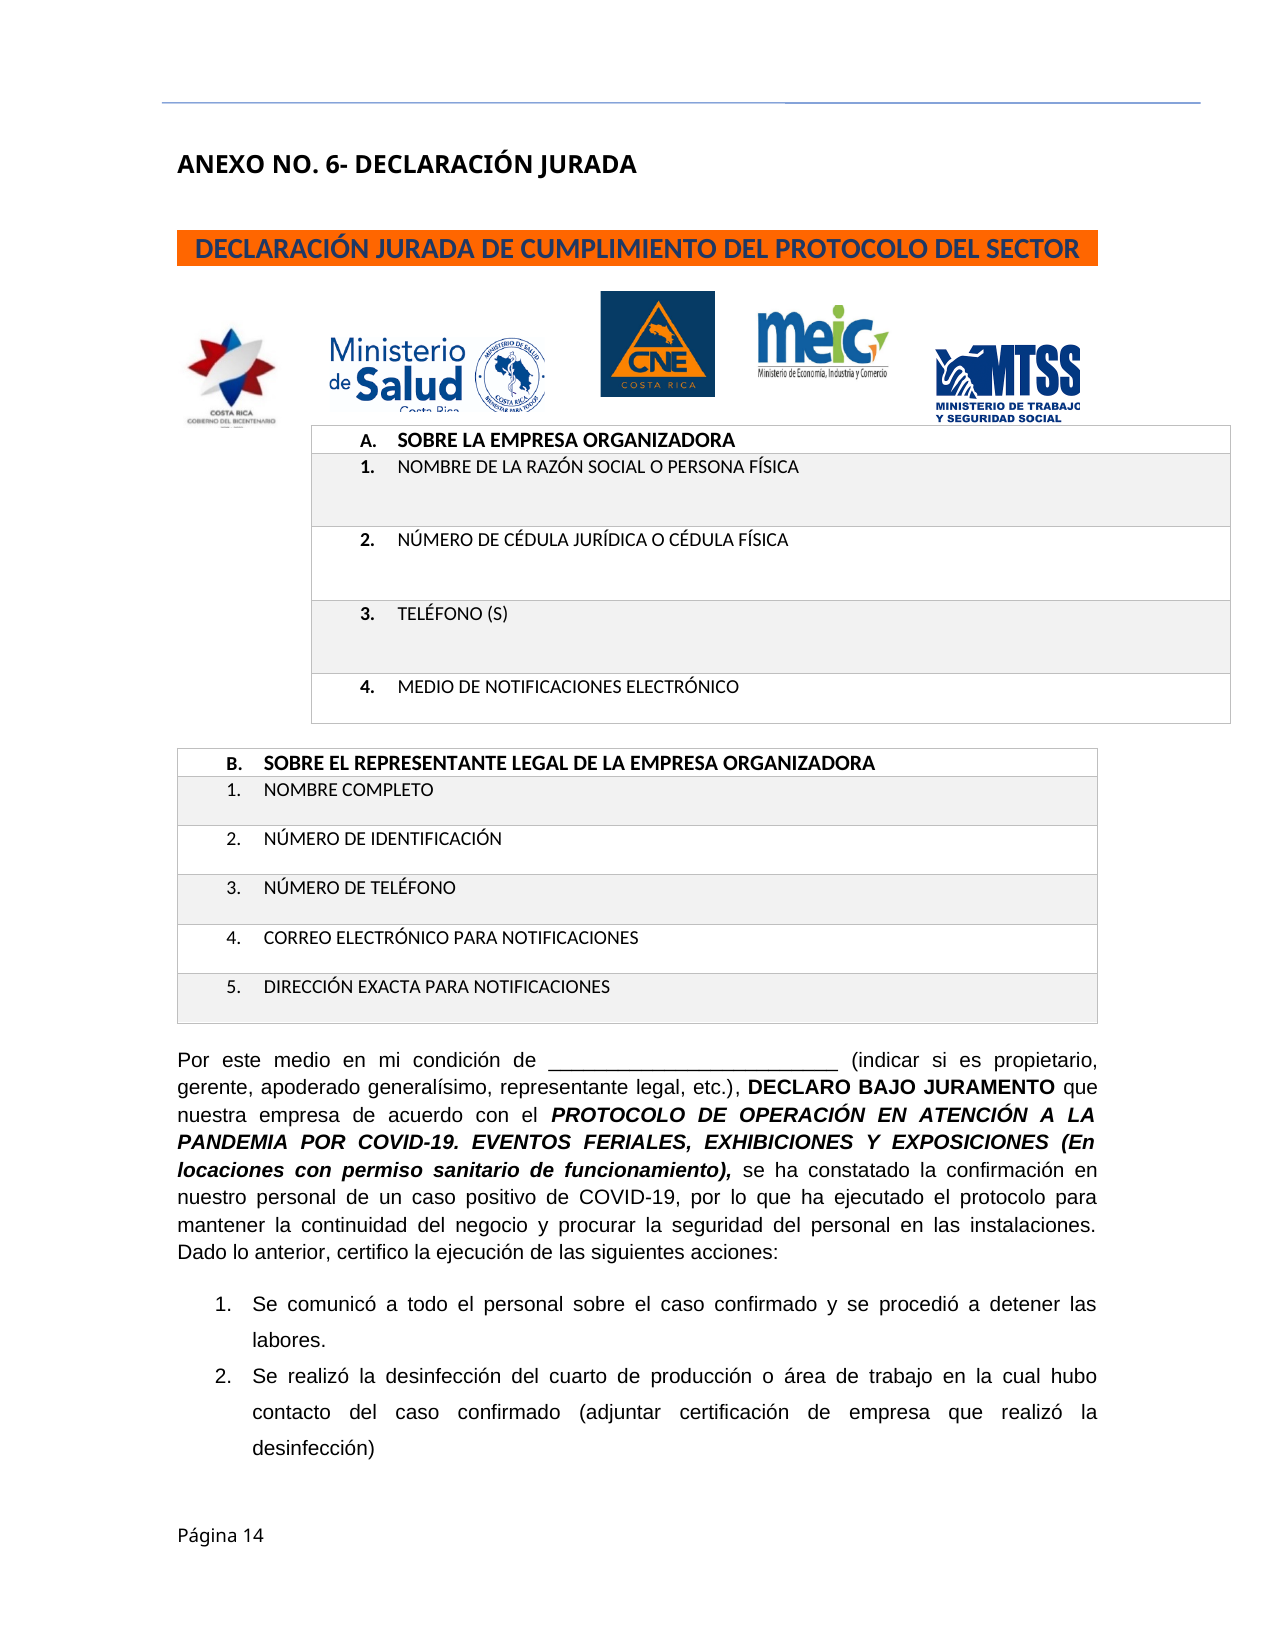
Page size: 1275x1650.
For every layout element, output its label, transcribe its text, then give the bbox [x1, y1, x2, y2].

table_cell NOMBRE COMPLETO [178, 777, 1097, 825]
table_cell NÚMERO DE CÉDULA JURÍDICA O CÉDULA FÍSICA [312, 527, 1230, 600]
table_cell CORREO ELECTRÓNICO PARA NOTIFICACIONES [178, 925, 1097, 973]
picture [177, 320, 293, 432]
table_cell NÚMERO DE IDENTIFICACIÓN [178, 826, 1097, 874]
picture [743, 305, 897, 384]
table_cell NOMBRE DE LA RAZÓN SOCIAL O PERSONA FÍSICA [312, 454, 1230, 526]
subtitle DECLARACIÓN JURADA DE CUMPLIMIENTO DEL PROTOCOLO DEL SECTOR [177, 230, 1098, 266]
picture [933, 340, 1080, 423]
picture [599, 291, 715, 395]
table_cell TELÉFONO (S) [312, 601, 1230, 673]
picture [329, 337, 545, 412]
text Por este medio en mi condición de _________________________ (indicar si es propietario, gerente, apoderado generalísimo, representante legal, etc.), DECLARO BAJO JURAMENTO que nuestra empresa de acuerdo con el PROTOCOLO DE OPERACIÓN EN ATENCIÓN A LA PANDEMIA POR COVID-19. EVENTOS FERIALES, EXHIBICIONES Y EXPOSICIONES (En locaciones con permiso sanitario de funcionamiento), se ha constatado la confirmación en nuestro personal de un caso positivo de COVID-19, por lo que ha ejecutado el protocolo para mantener la continuidad del negocio y procurar la seguridad del personal en las instalaciones. Dado lo anterior, certifico la ejecución de las siguientes acciones: [177, 1048, 1098, 1264]
table_cell MEDIO DE NOTIFICACIONES ELECTRÓNICO [312, 674, 1230, 723]
list Se realizó la desinfección del cuarto de producción o área de trabajo en la cual hubo contacto del caso confirmado (adjuntar certificación de empresa que realizó la desinfección) [214, 1363, 1098, 1459]
table_cell NÚMERO DE TELÉFONO [178, 875, 1097, 924]
table_cell DIRECCIÓN EXACTA PARA NOTIFICACIONES [178, 974, 1097, 1022]
table_header SOBRE LA EMPRESA ORGANIZADORA [312, 426, 1230, 453]
text Anexo No. 6- DECLARACIÓN JURADA [177, 147, 1098, 181]
list Se comunicó a todo el personal sobre el caso confirmado y se procedió a detener las labores. [214, 1292, 1098, 1352]
table_header SOBRE EL REPRESENTANTE LEGAL DE LA EMPRESA ORGANIZADORA [178, 749, 1097, 776]
